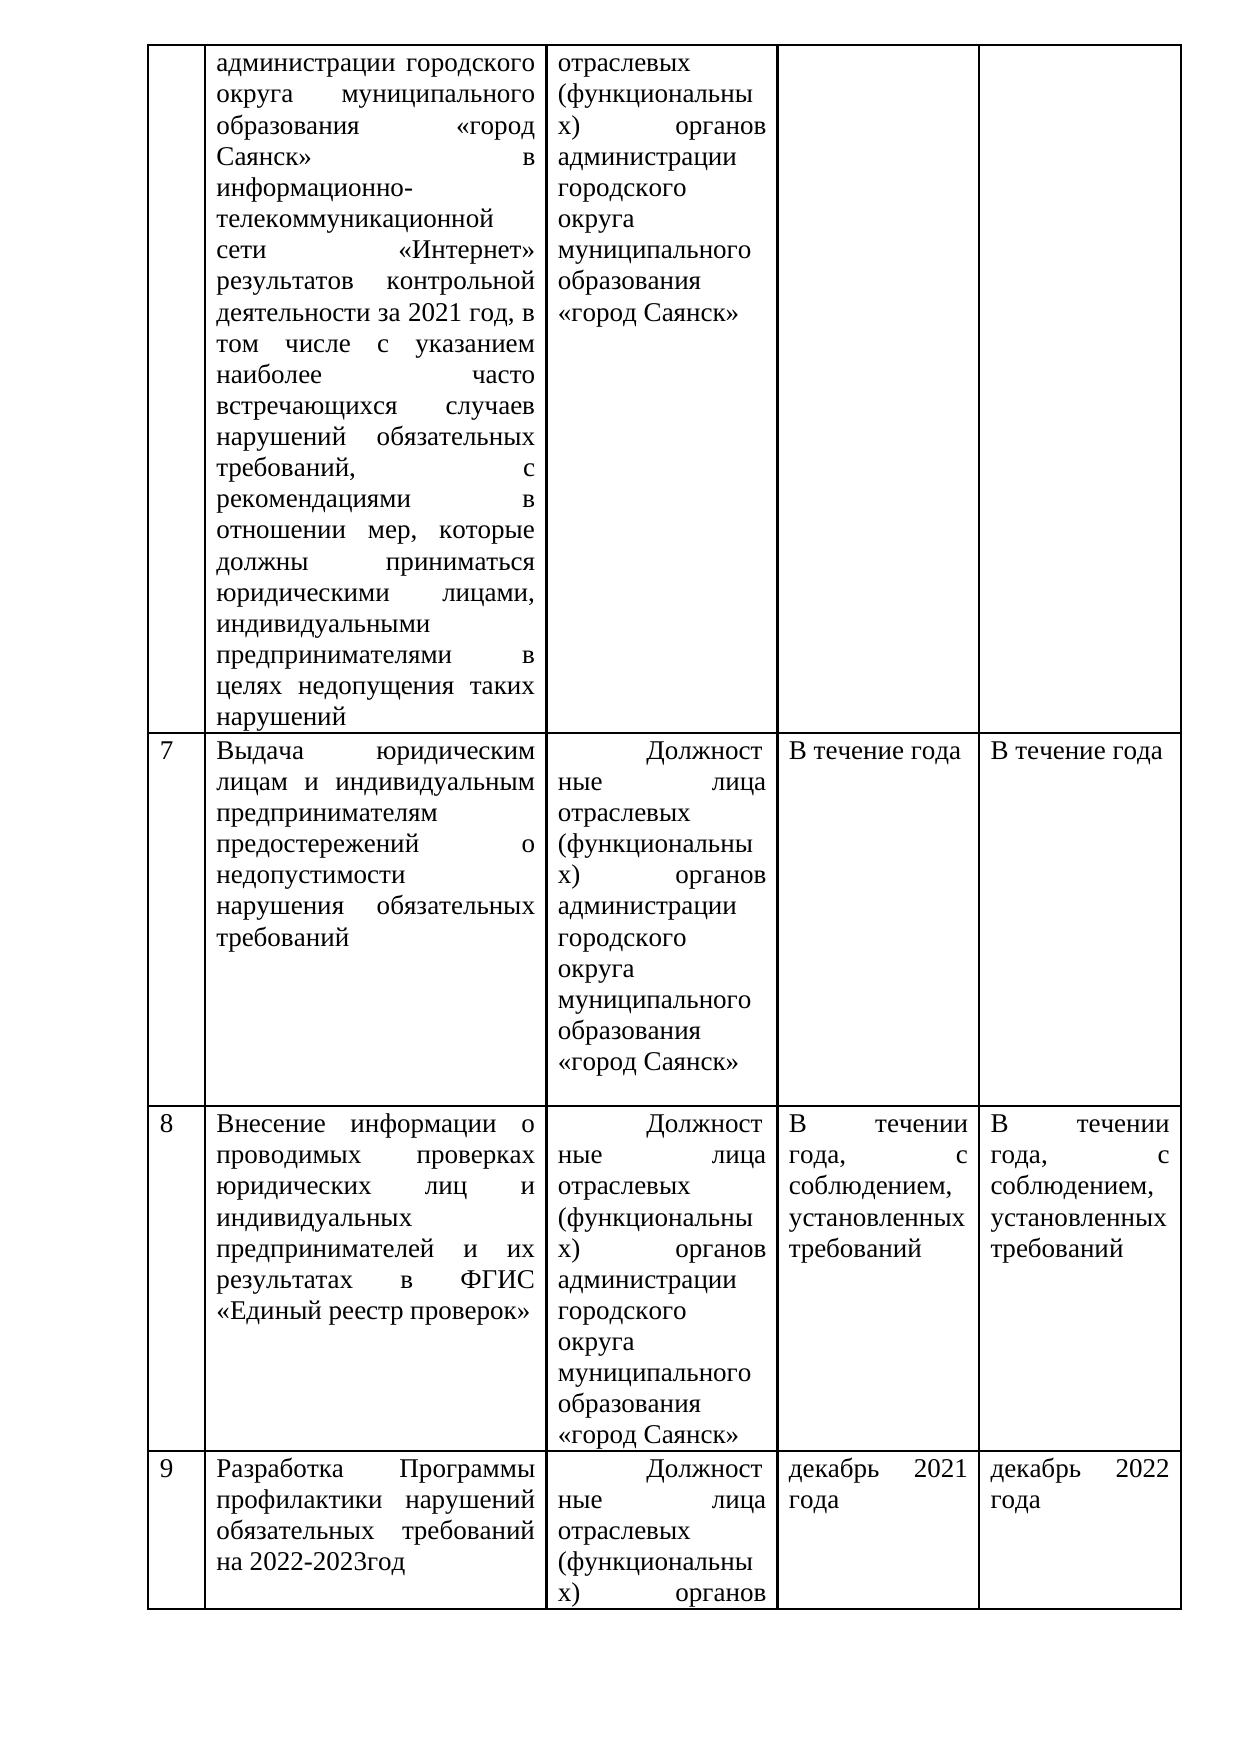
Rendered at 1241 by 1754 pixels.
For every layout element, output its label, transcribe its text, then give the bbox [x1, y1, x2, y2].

table_cell Выдача юридическим лицам и индивидуальным предпринимателям предостережений о недопустимости нарушения обязательных требований [206, 734, 545, 1105]
table_cell декабрь 2022 года [980, 1452, 1180, 1608]
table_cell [548, 1452, 776, 1608]
table_cell Должностные лица отраслевых (функциональных) органов администрации городского округа муниципального образования «город Саянск» [548, 734, 776, 1105]
table_cell декабрь 2021 года [779, 1452, 978, 1608]
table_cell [980, 46, 1180, 732]
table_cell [206, 1452, 545, 1608]
table_cell Должностные лица отраслевых (функциональных) органов администрации городского округа муниципального образования «город Саянск» [548, 1107, 776, 1450]
table_cell 8 [149, 1107, 204, 1450]
table_cell 9 [149, 1452, 204, 1608]
table_cell В течении года, с соблюдением, установленных требований [779, 1107, 978, 1450]
table_cell В течении года, с соблюдением, установленных требований [980, 1107, 1180, 1450]
table_cell 7 [149, 734, 204, 1105]
table_cell Внесение информации о проводимых проверках юридических лиц и индивидуальных предпринимателей и их результатах в ФГИС «Единый реестр проверок» [206, 1107, 545, 1450]
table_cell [779, 46, 978, 732]
table_cell В течение года [779, 734, 978, 1105]
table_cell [548, 46, 776, 732]
table_cell 5 [149, 46, 204, 732]
table_cell В течение года [980, 734, 1180, 1105]
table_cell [206, 46, 545, 732]
